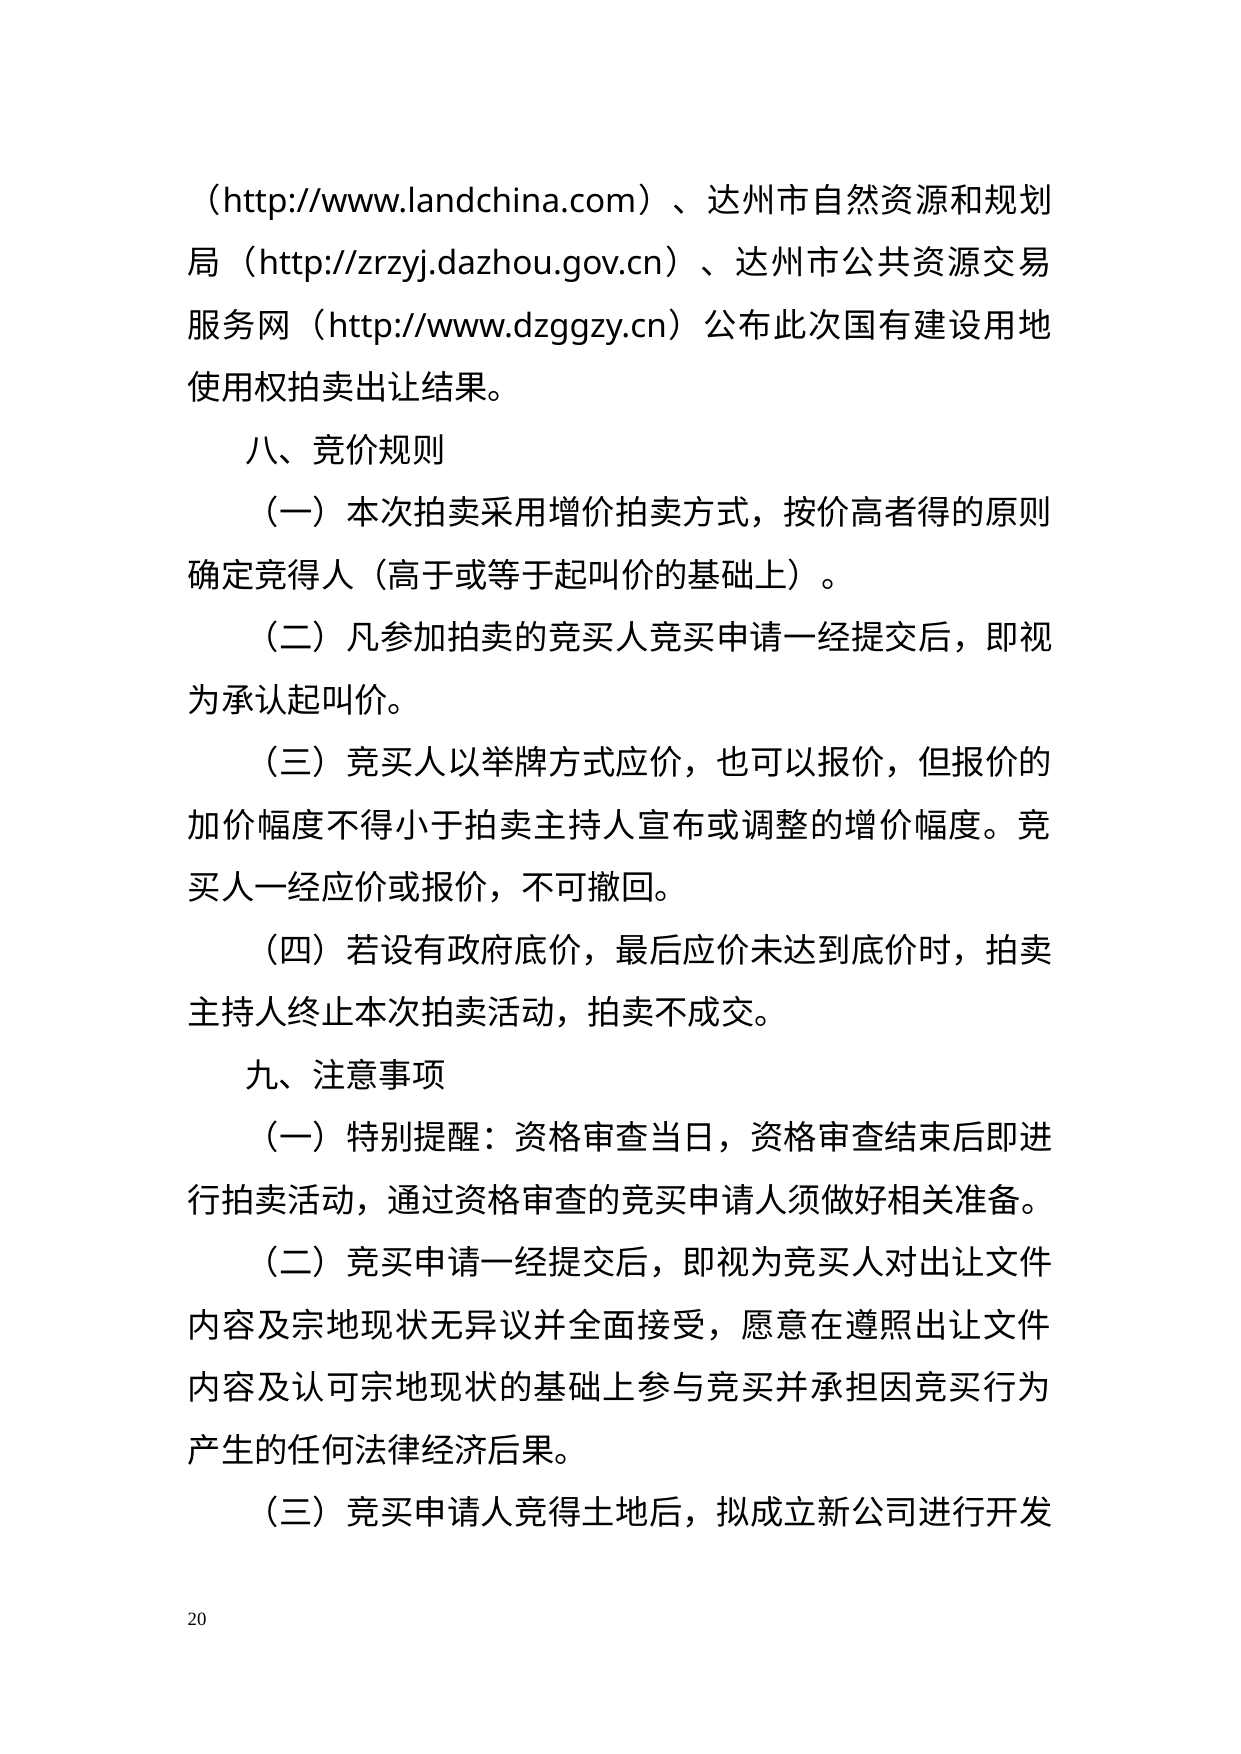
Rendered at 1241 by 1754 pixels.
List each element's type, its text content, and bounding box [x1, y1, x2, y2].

text 九、注意事项 [188, 1037, 1053, 1099]
text 八、竞价规则 [188, 412, 1053, 474]
text （一）特别提醒：资格审查当日，资格审查结束后即进行拍卖活动，通过资格审查的竞买申请人须做好相关准备。 [188, 1099, 1053, 1224]
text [188, 1474, 1053, 1537]
text （二）竞买申请一经提交后，即视为竞买人对出让文件内容及宗地现状无异议并全面接受，愿意在遵照出让文件内容及认可宗地现状的基础上参与竞买并承担因竞买行为产生的任何法律经济后果。 [188, 1224, 1053, 1474]
text （三）竞买人以举牌方式应价，也可以报价，但报价的加价幅度不得小于拍卖主持人宣布或调整的增价幅度。竞买人一经应价或报价，不可撤回。 [188, 724, 1053, 912]
text （二）凡参加拍卖的竞买人竞买申请一经提交后，即视为承认起叫价。 [188, 599, 1053, 724]
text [188, 162, 1053, 412]
text （四）若设有政府底价，最后应价未达到底价时，拍卖主持人终止本次拍卖活动，拍卖不成交。 [188, 912, 1053, 1037]
text （一）本次拍卖采用增价拍卖方式，按价高者得的原则确定竞得人（高于或等于起叫价的基础上）。 [188, 474, 1053, 599]
